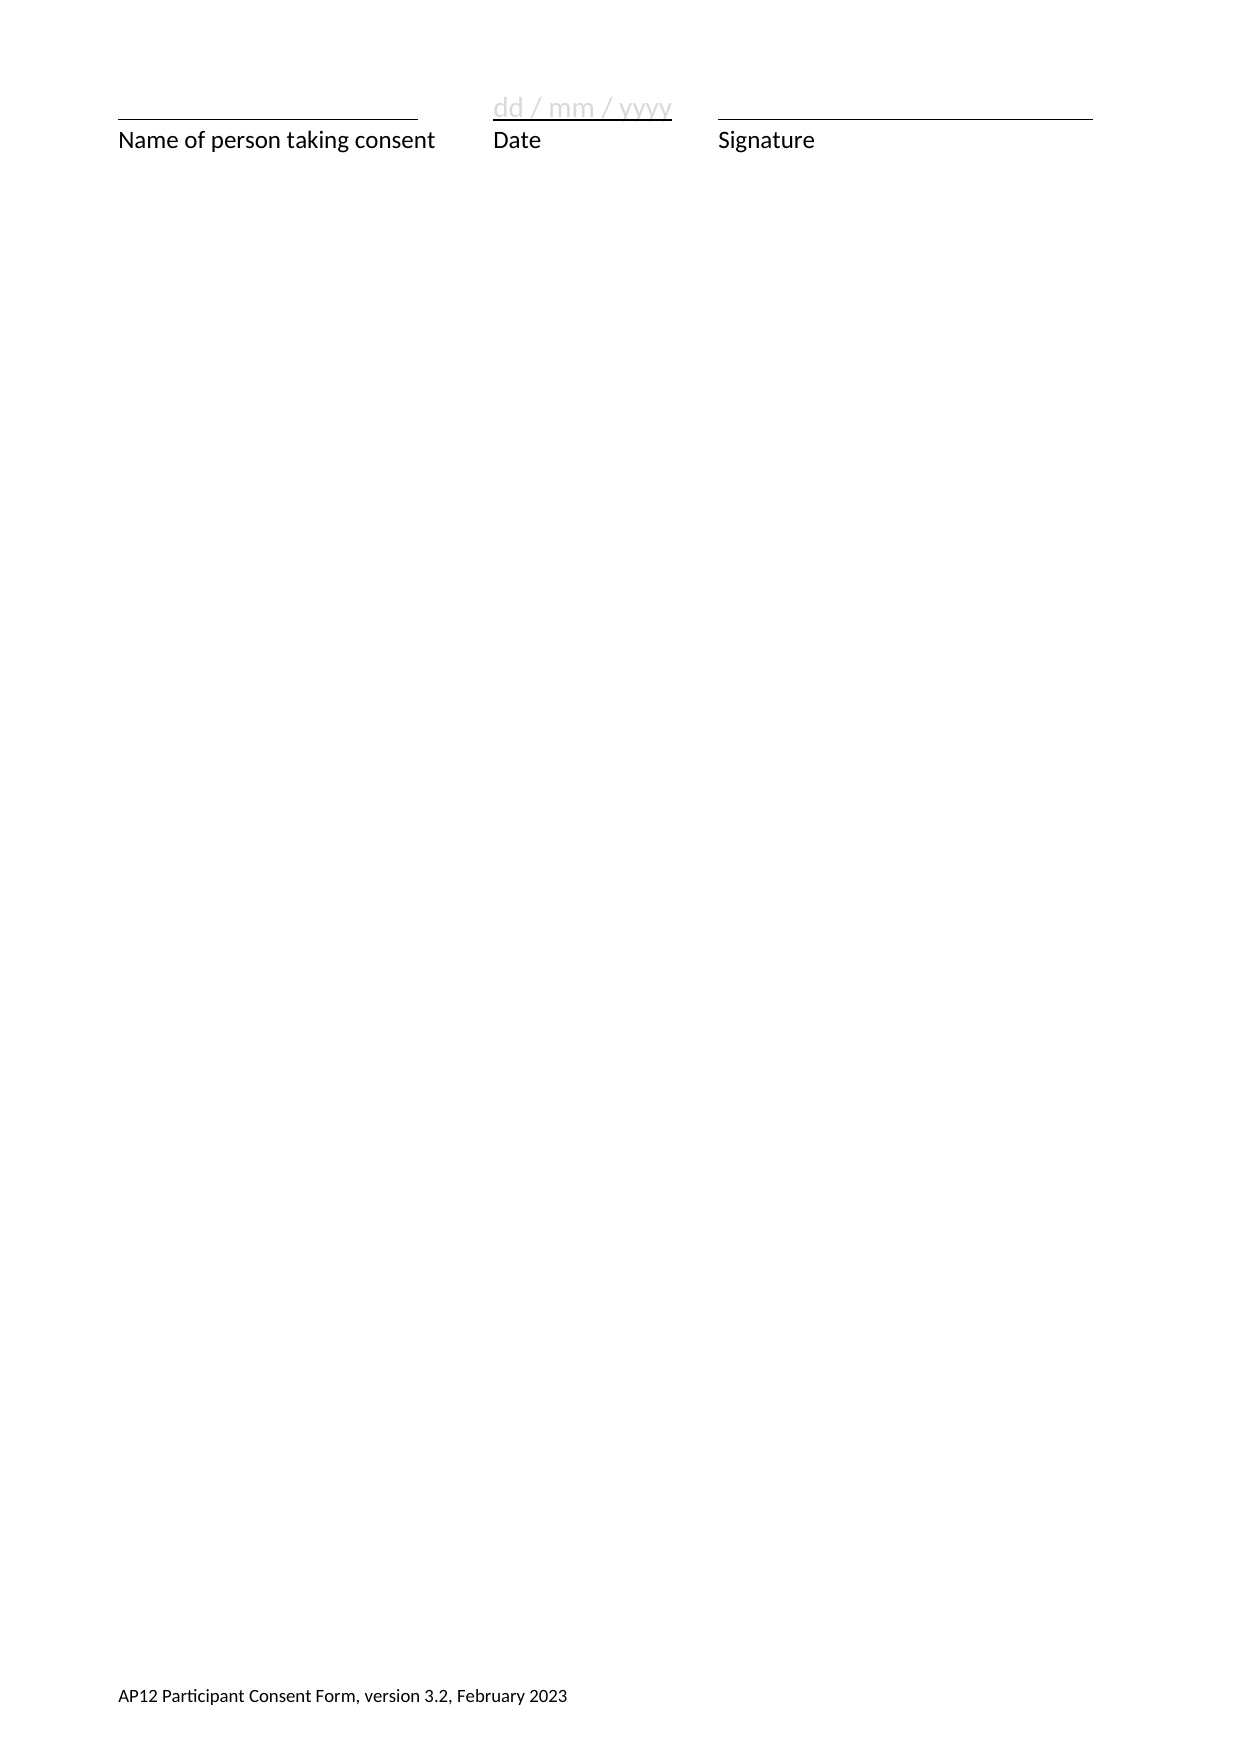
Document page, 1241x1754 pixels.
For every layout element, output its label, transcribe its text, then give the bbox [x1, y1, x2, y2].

text dd / mm / yyyy [118, 89, 1122, 124]
text Name of person taking consent Date Signature [118, 124, 1122, 155]
